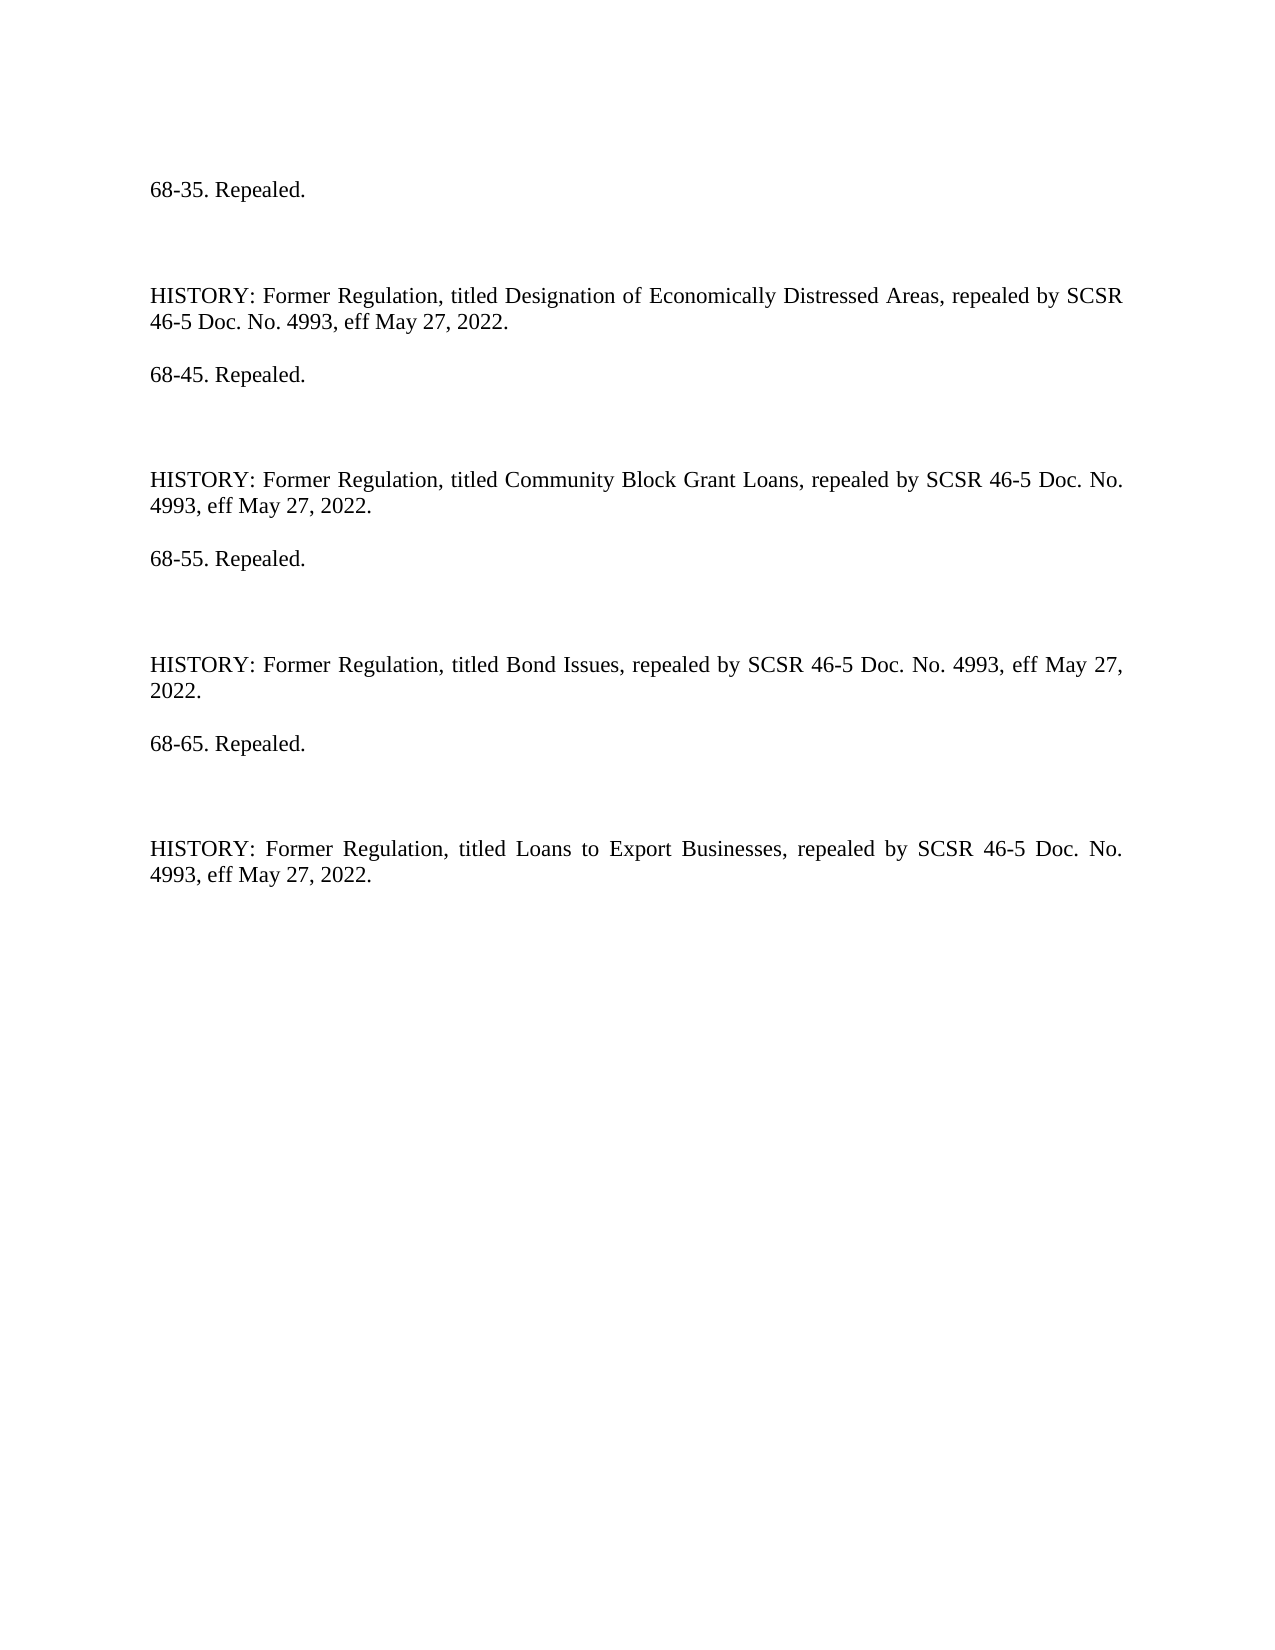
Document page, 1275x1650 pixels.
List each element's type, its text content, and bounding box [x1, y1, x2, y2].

text 68-35. Repealed. [150, 176, 1125, 203]
text HISTORY: Former Regulation, titled Community Block Grant Loans, repealed by SCSR 46-5 Doc. No. 4993, eff May 27, 2022. [150, 466, 1125, 519]
text 68-55. Repealed. [150, 545, 1125, 572]
text HISTORY: Former Regulation, titled Bond Issues, repealed by SCSR 46-5 Doc. No. 4993, eff May 27, 2022. [150, 651, 1125, 703]
text HISTORY: Former Regulation, titled Designation of Economically Distressed Areas, repealed by SCSR 46-5 Doc. No. 4993, eff May 27, 2022. [150, 282, 1125, 334]
text HISTORY: Former Regulation, titled Loans to Export Businesses, repealed by SCSR 46-5 Doc. No. 4993, eff May 27, 2022. [150, 835, 1125, 888]
text 68-45. Repealed. [150, 361, 1125, 387]
text 68-65. Repealed. [150, 730, 1125, 756]
